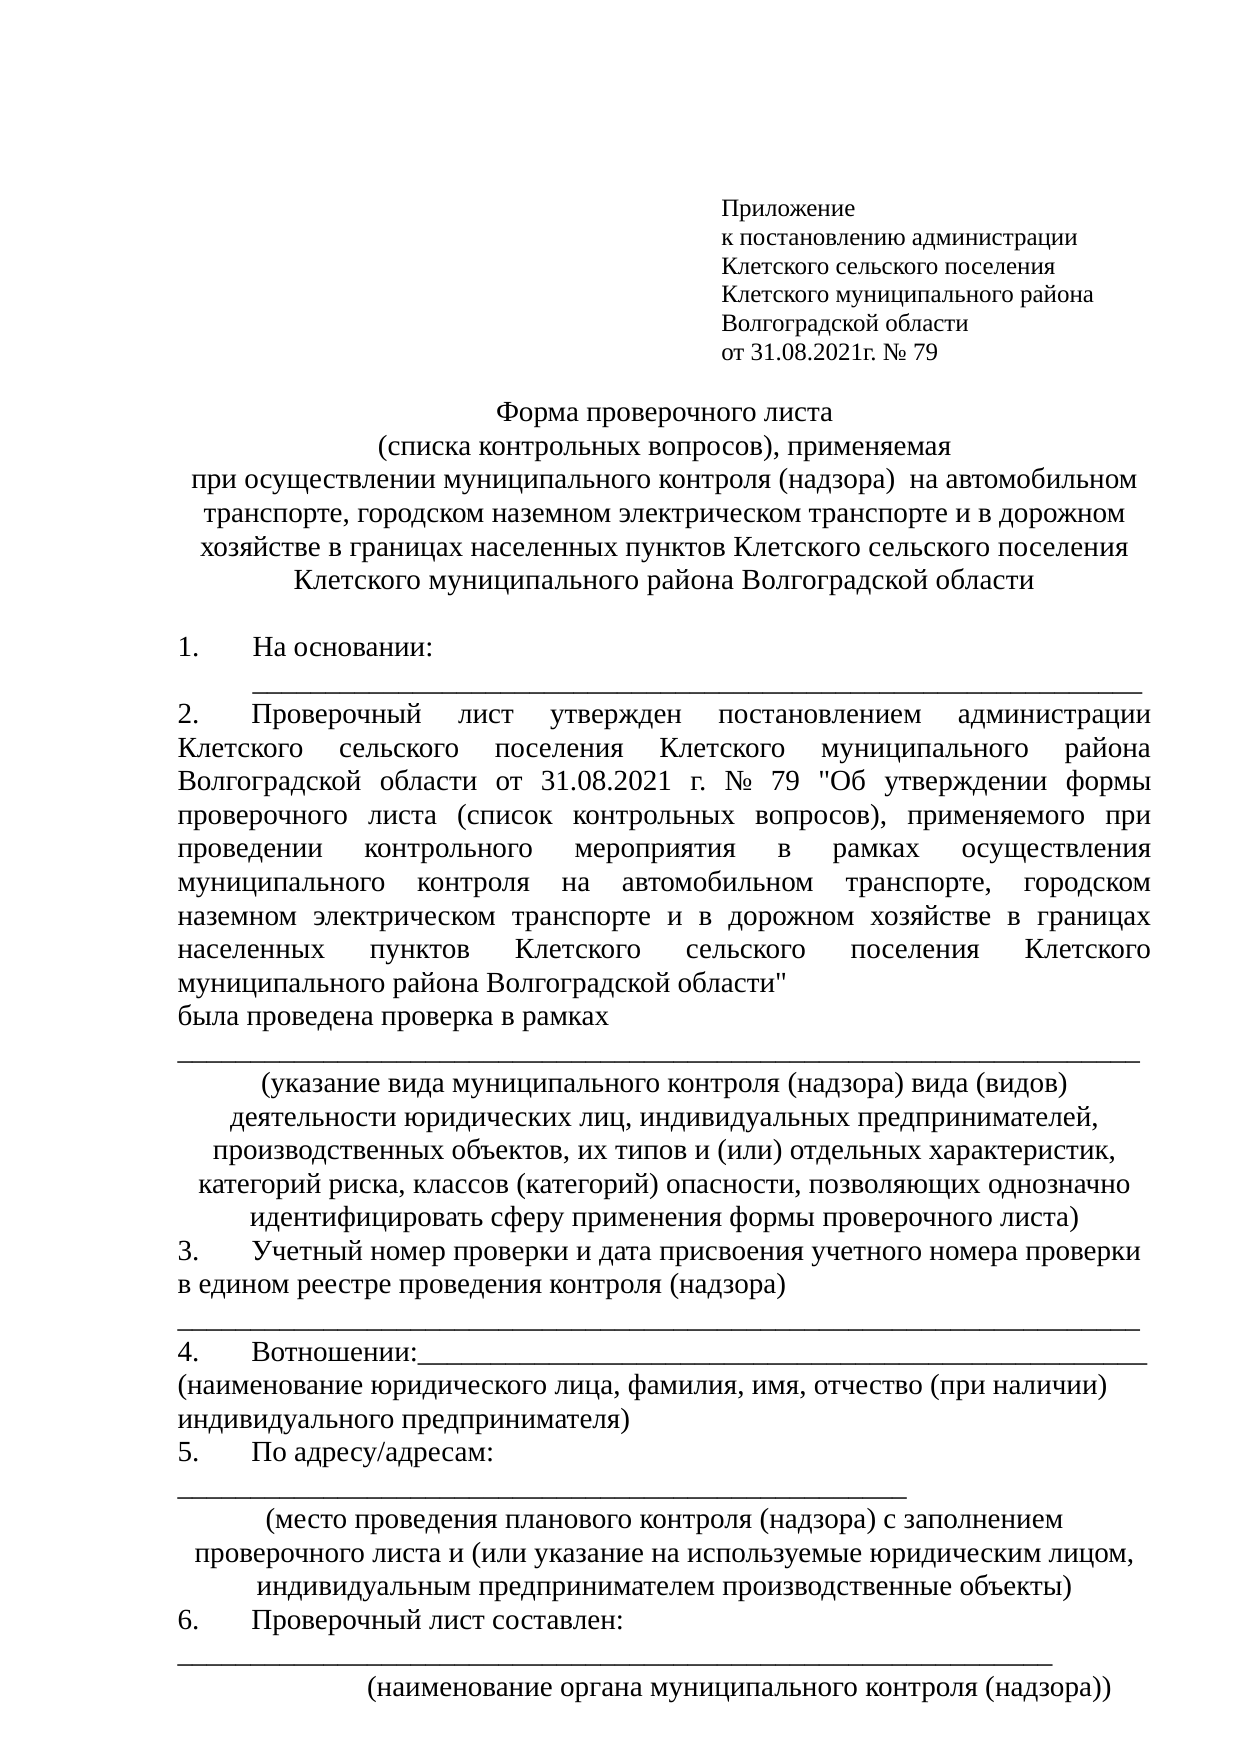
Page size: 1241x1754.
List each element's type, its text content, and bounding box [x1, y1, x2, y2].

text (указание вида муниципального контроля (надзора) вида (видов) деятельности юридических лиц, индивидуальных предпринимателей, производственных объектов, их типов и (или) отдельных характеристик, категорий риска, классов (категорий) опасности, позволяющих однозначно идентифицировать сферу применения формы проверочного листа) [177, 1065, 1152, 1233]
text (место проведения планового контроля (надзора) с заполнением проверочного листа и (или указание на используемые юридическим лицом, индивидуальным предпринимателем производственные объекты) [177, 1501, 1152, 1602]
text была проведена проверка в рамках __________________________________________________________________ [177, 998, 1152, 1065]
text от 31.08.2021г. № 79 [177, 337, 1152, 366]
list По адресу/адресам: __________________________________________________ [177, 1434, 1152, 1501]
text к постановлению администрации [177, 222, 1152, 251]
text (наименование органа муниципального контроля (надзора)) [177, 1669, 1152, 1703]
text Форма проверочного листа [177, 394, 1152, 428]
text (списка контрольных вопросов), применяемая [177, 428, 1152, 462]
list На основании: _____________________________________________________________ [177, 629, 1152, 696]
text Волгоградской области [177, 308, 1152, 337]
text при осуществлении муниципального контроля (надзора) на автомобильном транспорте, городском наземном электрическом транспорте и в дорожном хозяйстве в границах населенных пунктов Клетского сельского поселения Клетского муниципального района Волгоградской области [177, 462, 1152, 596]
list Проверочный лист составлен: ____________________________________________________________ [177, 1602, 1152, 1669]
list Проверочный лист утвержден постановлением администрации Клетского сельского поселения Клетского муниципального района Волгоградской области от 31.08.2021 г. № 79 "Об утверждении формы проверочного листа (список контрольных вопросов), применяемого при проведении контрольного мероприятия в рамках осуществления муниципального контроля на автомобильном транспорте, городском наземном электрическом транспорте и в дорожном хозяйстве в границах населенных пунктов Клетского сельского поселения Клетского муниципального района Волгоградской области" [177, 696, 1152, 998]
text Приложение [177, 193, 1152, 222]
list Вотношении:__________________________________________________(наименование юридического лица, фамилия, имя, отчество (при наличии) индивидуального предпринимателя) [177, 1334, 1152, 1434]
text Клетского муниципального района [177, 279, 1152, 308]
list Учетный номер проверки и дата присвоения учетного номера проверки в едином реестре проведения контроля (надзора) __________________________________________________________________ [177, 1233, 1152, 1334]
text Клетского сельского поселения [177, 251, 1152, 279]
